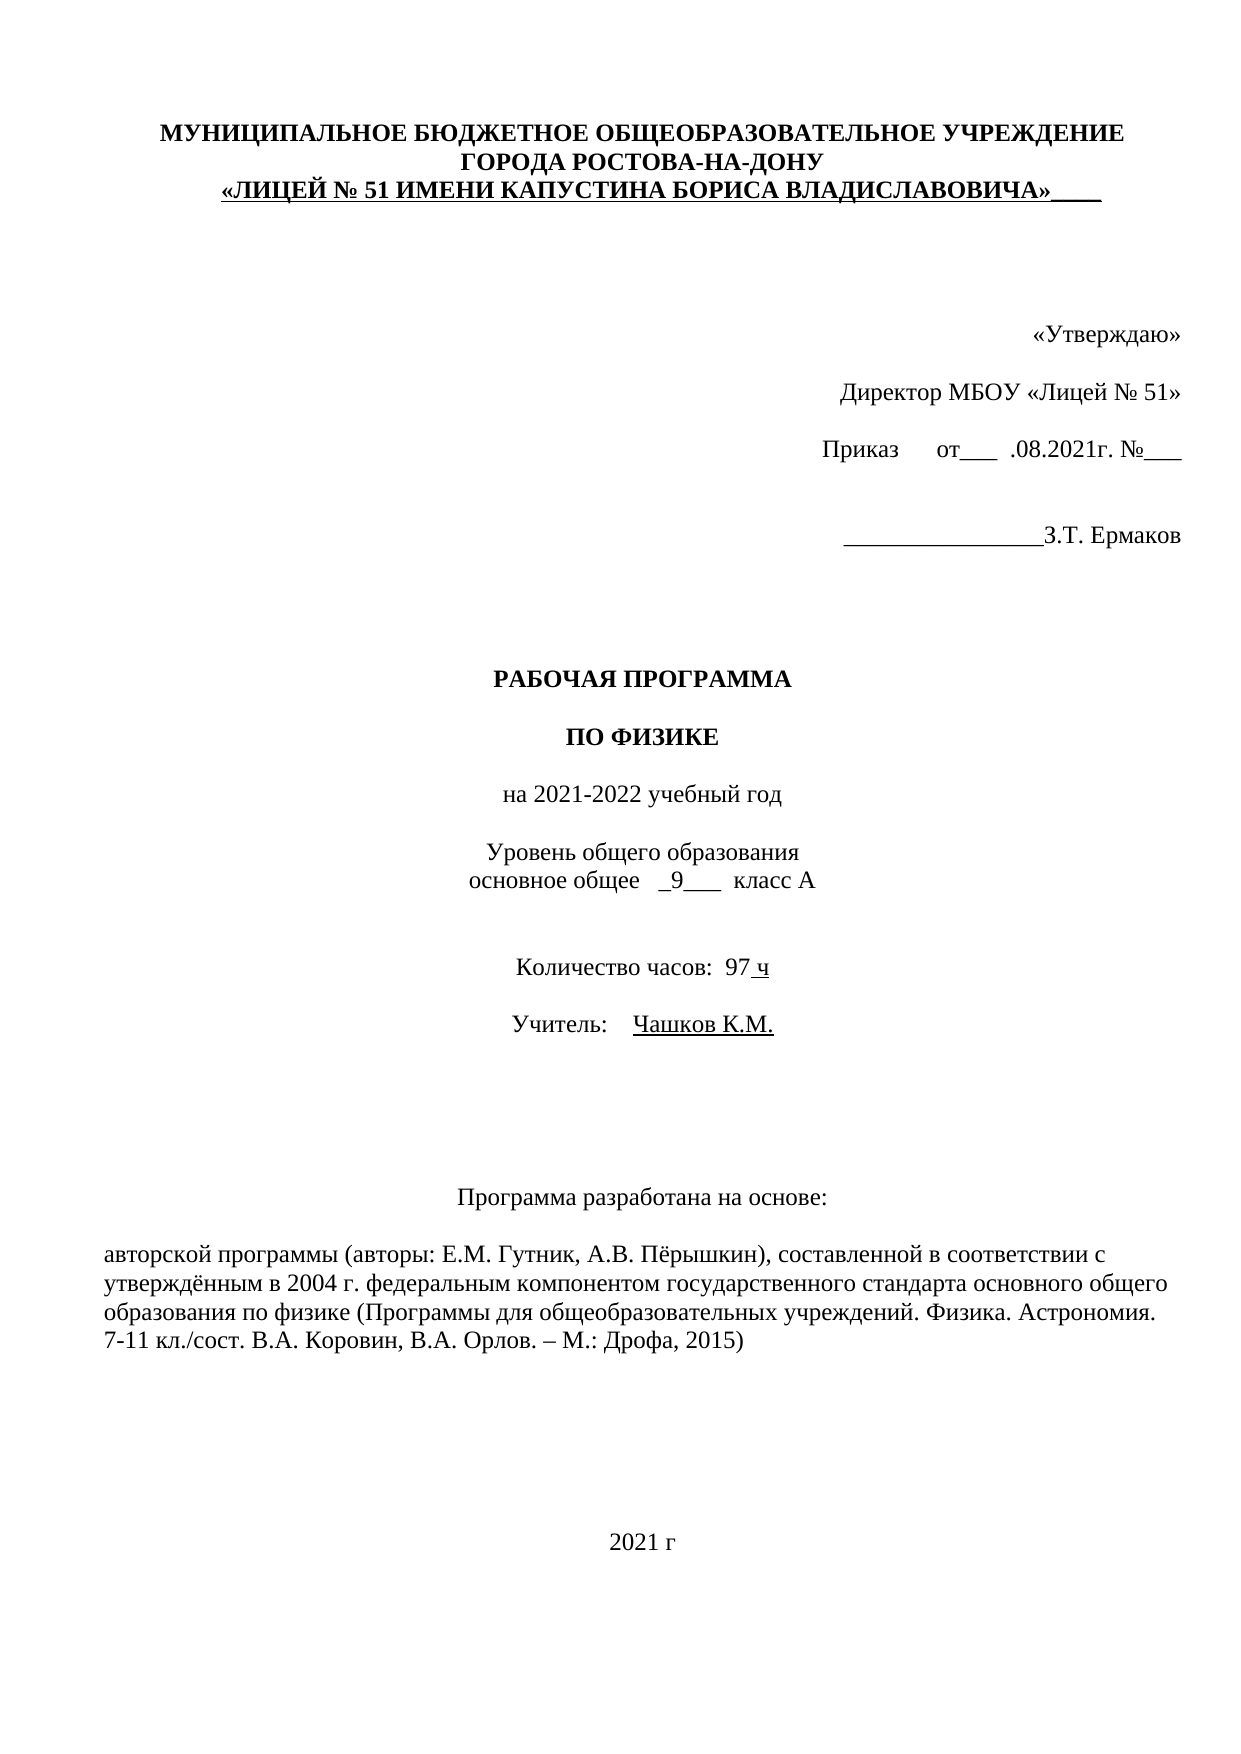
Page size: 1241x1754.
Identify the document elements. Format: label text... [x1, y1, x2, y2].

text на 2021-2022 учебный год [103, 779, 1181, 808]
text ________________З.Т. Ермаков [103, 521, 1181, 549]
text Количество часов: 97 ч [103, 952, 1181, 981]
text «Утверждаю» [103, 319, 1181, 348]
text Программа разработана на основе: [103, 1182, 1181, 1211]
text Приказ от___ .08.2021г. №___ [103, 434, 1181, 463]
text 2021 г [103, 1527, 1181, 1556]
text РАБОЧАЯ ПРОГРАММА [103, 664, 1181, 693]
text ГОРОДА РОСТОВА-НА-ДОНУ [103, 147, 1181, 176]
text «ЛИЦЕЙ № 51 ИМЕНИ КАПУСТИНА БОРИСА ВЛАДИСЛАВОВИЧА»____ [103, 176, 1181, 204]
text МУНИЦИПАЛЬНОЕ БЮДЖЕТНОЕ ОБЩЕОБРАЗОВАТЕЛЬНОЕ УЧРЕЖДЕНИЕ [103, 118, 1181, 147]
text ПО ФИЗИКЕ [103, 722, 1181, 751]
text авторской программы (авторы: Е.М. Гутник, А.В. Пёрышкин), составленной в соответствии с утверждённым в . федеральным компонентом государственного стандарта основного общего образования по физике (Программы для общеобразовательных учреждений. Физика. Астрономия. 7-11 кл./сост. В.А. Коровин, В.А. Орлов. – М.: Дрофа, 2015) [103, 1239, 1181, 1354]
text Учитель: Чашков К.М. [103, 1009, 1181, 1038]
text основное общее _9___ класс А [103, 866, 1181, 894]
text Директор МБОУ «Лицей № 51» [103, 377, 1181, 406]
text Уровень общего образования [103, 837, 1181, 866]
